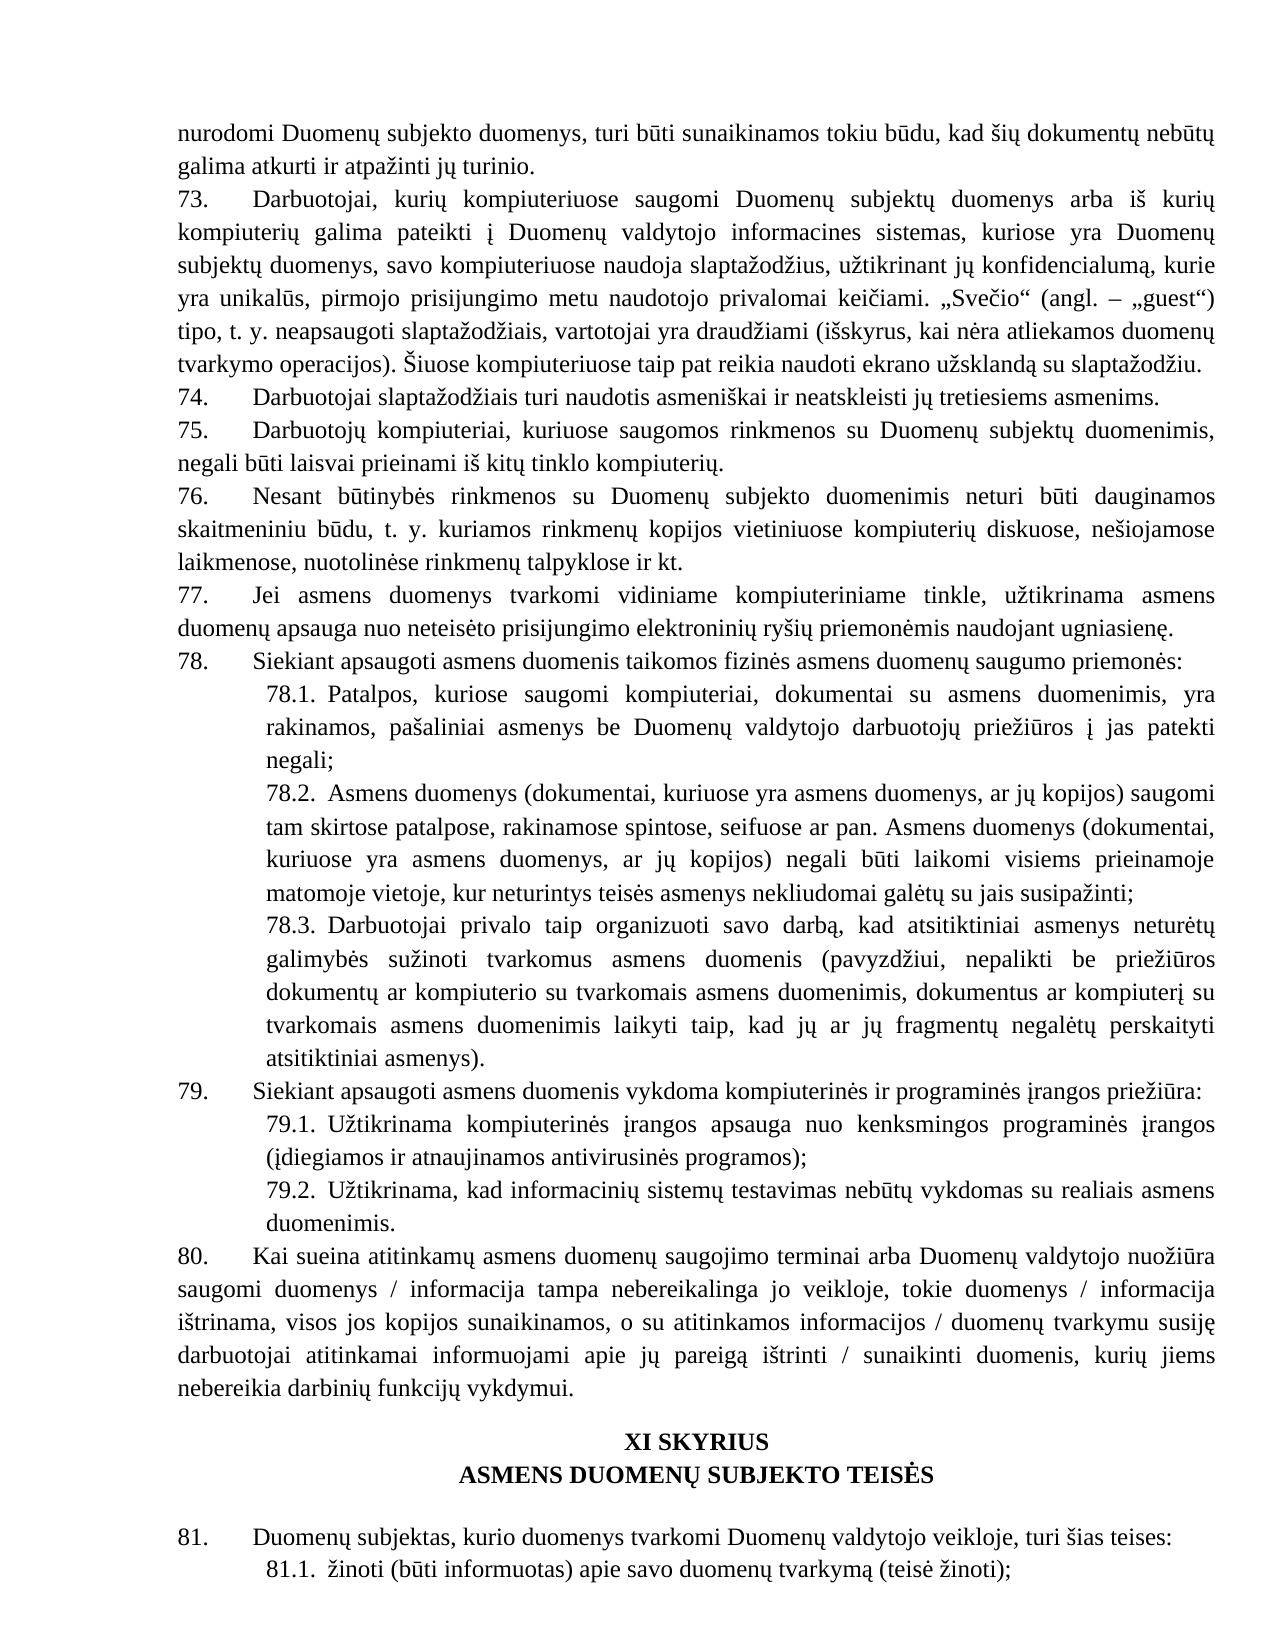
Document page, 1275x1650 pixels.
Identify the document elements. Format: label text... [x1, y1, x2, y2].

list Kai sueina atitinkamų asmens duomenų saugojimo terminai arba Duomenų valdytojo nuožiūra saugomi duomenys / informacija tampa nebereikalinga jo veikloje, tokie duomenys / informacija ištrinama, visos jos kopijos sunaikinamos, o su atitinkamos informacijos / duomenų tvarkymu susiję darbuotojai atitinkamai informuojami apie jų pareigą ištrinti / sunaikinti duomenis, kurių jiems nebereikia darbinių funkcijų vykdymui. [177, 1241, 1216, 1402]
list Siekiant apsaugoti asmens duomenis vykdoma kompiuterinės ir programinės įrangos priežiūra: [177, 1076, 1216, 1104]
text ASMENS DUOMENŲ SUBJEKTO TEISĖS [177, 1460, 1216, 1488]
list Darbuotojai slaptažodžiais turi naudotis asmeniškai ir neatskleisti jų tretiesiems asmenims. [177, 382, 1216, 411]
list Darbuotojai, kurių kompiuteriuose saugomi Duomenų subjektų duomenys arba iš kurių kompiuterių galima pateikti į Duomenų valdytojo informacines sistemas, kuriose yra Duomenų subjektų duomenys, savo kompiuteriuose naudoja slaptažodžius, užtikrinant jų konfidencialumą, kurie yra unikalūs, pirmojo prisijungimo metu naudotojo privalomai keičiami. „Svečio“ (angl. – „guest“) tipo, t. y. neapsaugoti slaptažodžiais, vartotojai yra draudžiami (išskyrus, kai nėra atliekamos duomenų tvarkymo operacijos). Šiuose kompiuteriuose taip pat reikia naudoti ekrano užsklandą su slaptažodžiu. [177, 184, 1216, 378]
list Duomenų subjektas, kurio duomenys tvarkomi Duomenų valdytojo veikloje, turi šias teises: [177, 1522, 1216, 1550]
list Darbuotojai privalo taip organizuoti savo darbą, kad atsitiktiniai asmenys neturėtų galimybės sužinoti tvarkomus asmens duomenis (pavyzdžiui, nepalikti be priežiūros dokumentų ar kompiuterio su tvarkomais asmens duomenimis, dokumentus ar kompiuterį su tvarkomais asmens duomenimis laikyti taip, kad jų ar jų fragmentų negalėtų perskaityti atsitiktiniai asmenys). [266, 911, 1216, 1071]
list Asmens duomenys (dokumentai, kuriuose yra asmens duomenys, ar jų kopijos) saugomi tam skirtose patalpose, rakinamose spintose, seifuose ar pan. Asmens duomenys (dokumentai, kuriuose yra asmens duomenys, ar jų kopijos) negali būti laikomi visiems prieinamoje matomoje vietoje, kur neturintys teisės asmenys nekliudomai galėtų su jais susipažinti; [266, 778, 1216, 906]
list Patalpos, kuriose saugomi kompiuteriai, dokumentai su asmens duomenimis, yra rakinamos, pašaliniai asmenys be Duomenų valdytojo darbuotojų priežiūros į jas patekti negali; [266, 679, 1216, 774]
list žinoti (būti informuotas) apie savo duomenų tvarkymą (teisė žinoti); [266, 1554, 1216, 1583]
list Nesant būtinybės rinkmenos su Duomenų subjekto duomenimis neturi būti dauginamos skaitmeniniu būdu, t. y. kuriamos rinkmenų kopijos vietiniuose kompiuterių diskuose, nešiojamose laikmenose, nuotolinėse rinkmenų talpyklose ir kt. [177, 481, 1216, 576]
text XI SKYRIUS [177, 1427, 1216, 1456]
list Siekiant apsaugoti asmens duomenis taikomos fizinės asmens duomenų saugumo priemonės: [177, 646, 1216, 675]
list Darbuotojų kompiuteriai, kuriuose saugomos rinkmenos su Duomenų subjektų duomenimis, negali būti laisvai prieinami iš kitų tinklo kompiuterių. [177, 415, 1216, 477]
list Jei asmens duomenys tvarkomi vidiniame kompiuteriniame tinkle, užtikrinama asmens duomenų apsauga nuo neteisėto prisijungimo elektroninių ryšių priemonėmis naudojant ugniasienę. [177, 580, 1216, 642]
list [177, 118, 1216, 180]
list Užtikrinama kompiuterinės įrangos apsauga nuo kenksmingos programinės įrangos (įdiegiamos ir atnaujinamos antivirusinės programos); [266, 1109, 1216, 1171]
list Užtikrinama, kad informacinių sistemų testavimas nebūtų vykdomas su realiais asmens duomenimis. [266, 1175, 1216, 1237]
